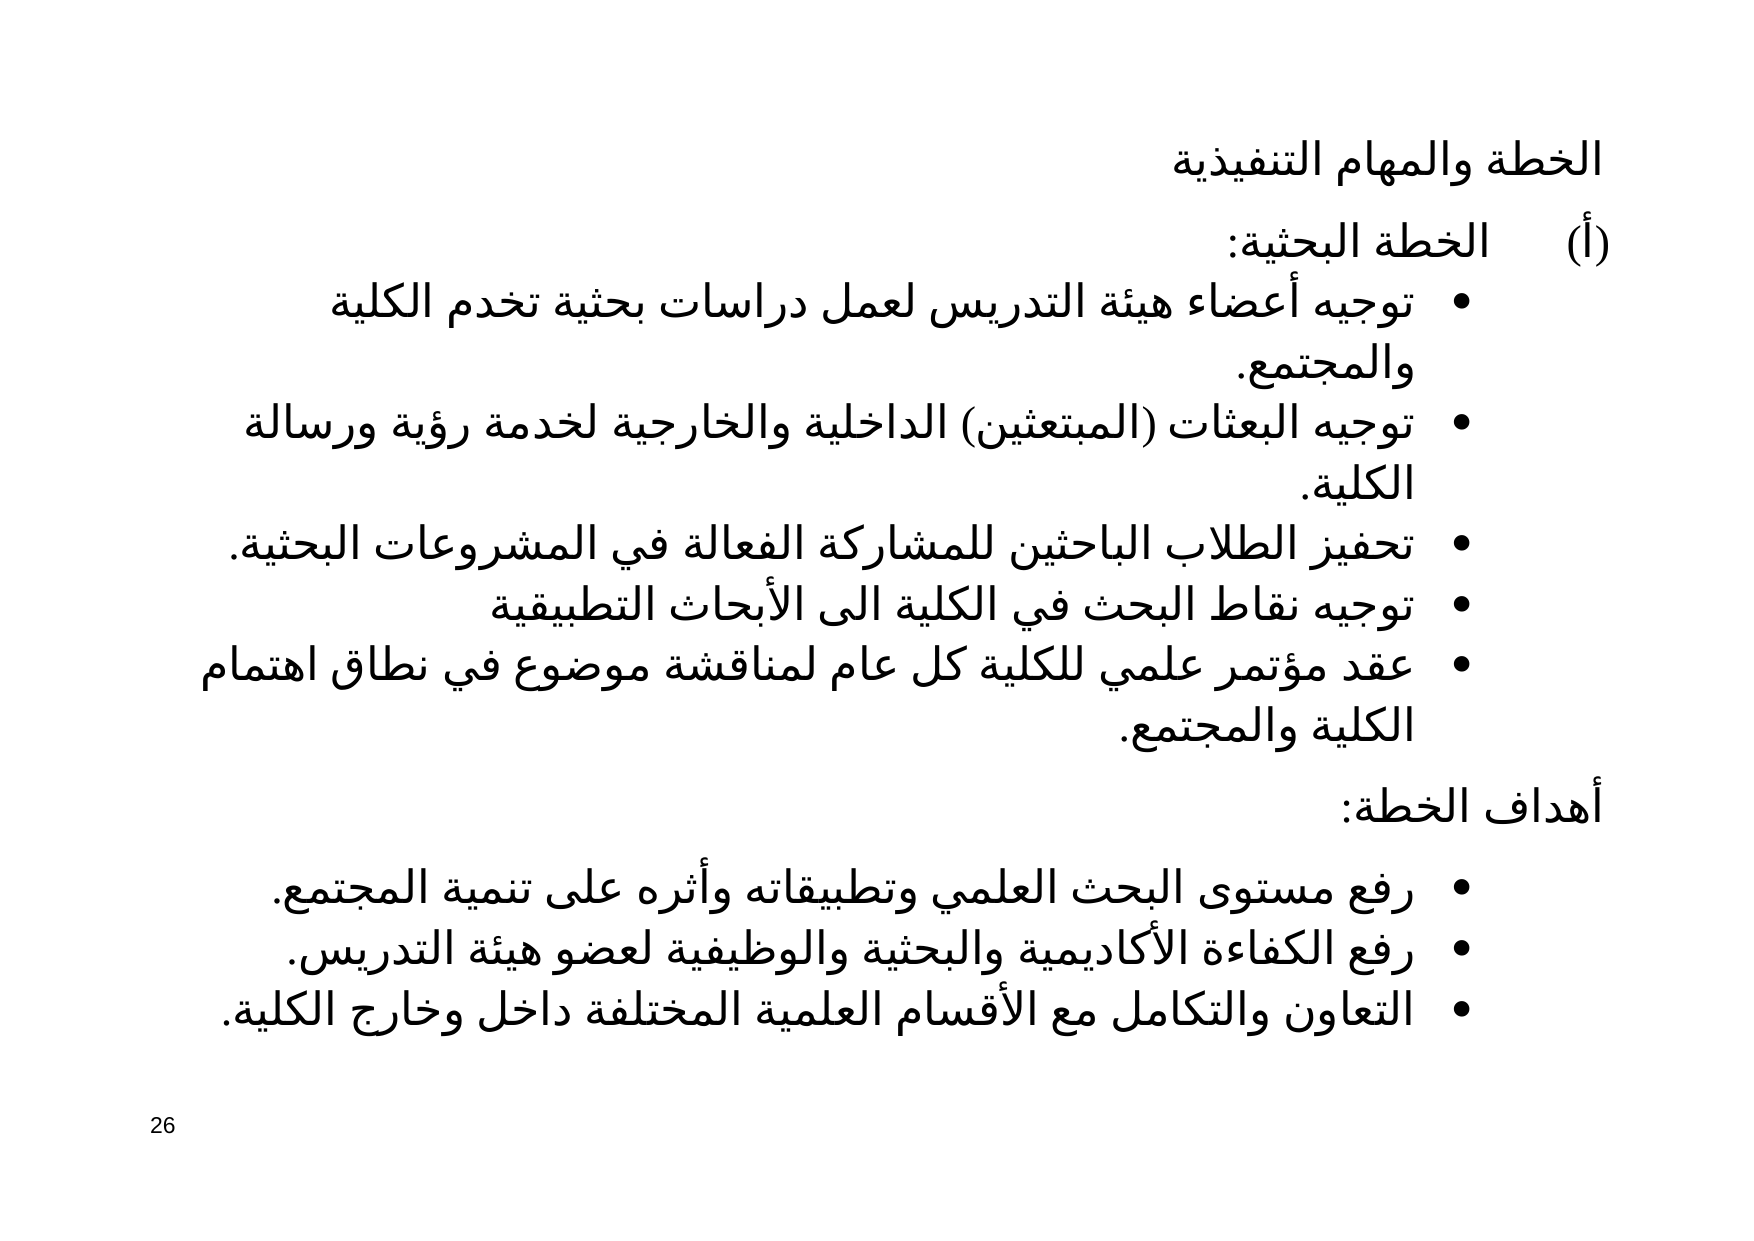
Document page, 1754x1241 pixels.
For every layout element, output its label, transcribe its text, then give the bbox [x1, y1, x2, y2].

list رفع الكفاءة الأكاديمية والبحثية والوظيفية لعضو هيئة التدريس. [150, 922, 1454, 974]
list توجيه أعضاء هيئة التدريس لعمل دراسات بحثية تخدم الكلية والمجتمع. [150, 275, 1454, 388]
list تحفيز الطلاب الباحثين للمشاركة الفعالة في المشروعات البحثية. [150, 517, 1454, 569]
list توجيه نقاط البحث في الكلية الى الأبحاث التطبيقية [150, 577, 1454, 630]
list رفع مستوى البحث العلمي وتطبيقاته وأثره على تنمية المجتمع. [150, 861, 1454, 914]
text أهداف الخطة: [150, 780, 1604, 832]
text الخطة والمهام التنفيذية [150, 133, 1604, 186]
list توجيه البعثات (المبتعثين) الداخلية والخارجية لخدمة رؤية ورسالة الكلية. [150, 396, 1454, 509]
list التعاون والتكامل مع الأقسام العلمية المختلفة داخل وخارج الكلية. [150, 982, 1454, 1035]
list عقد مؤتمر علمي للكلية كل عام لمناقشة موضوع في نطاق اهتمام الكلية والمجتمع. [150, 638, 1454, 751]
list الخطة البحثية: [150, 214, 1566, 267]
